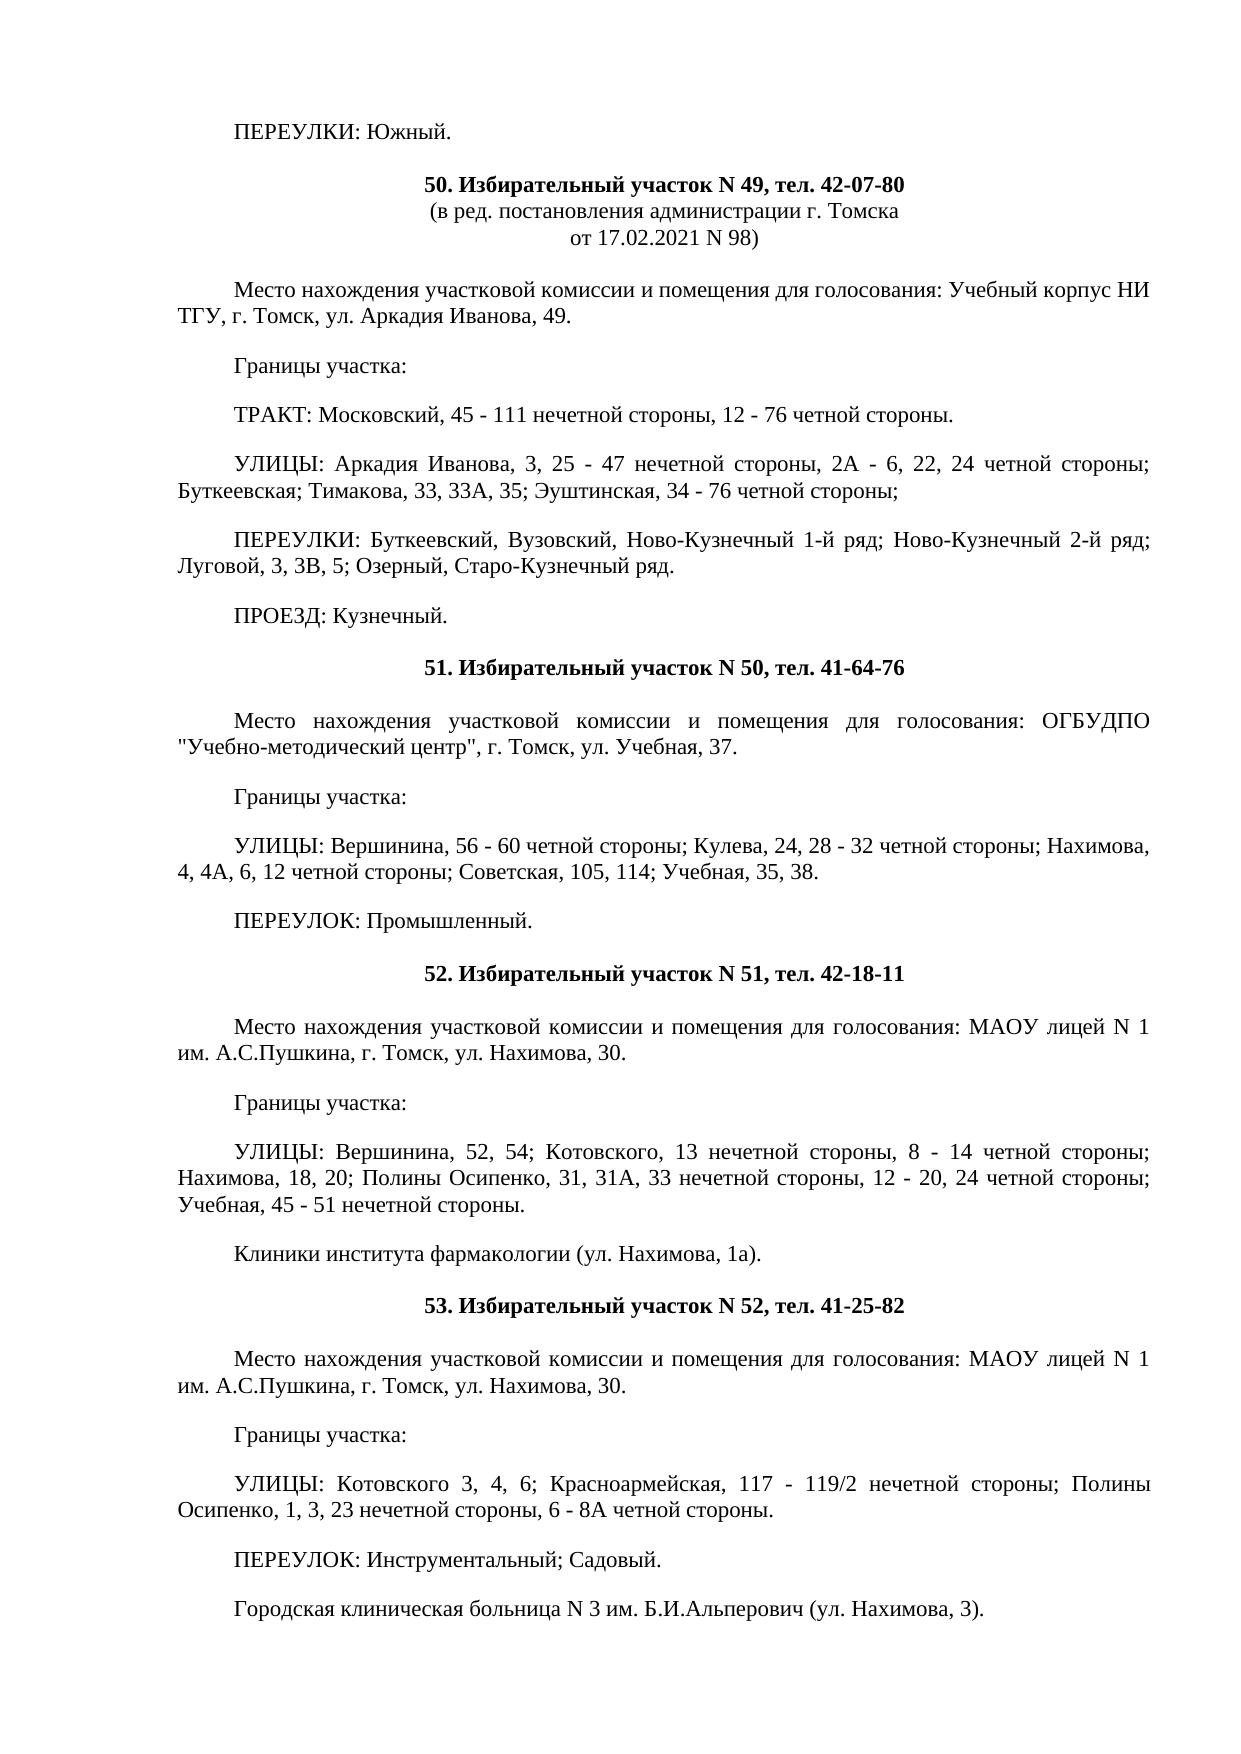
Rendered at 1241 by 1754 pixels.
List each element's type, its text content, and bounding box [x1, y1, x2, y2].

text Клиники института фармакологии (ул. Нахимова, 1а). [177, 1240, 1152, 1266]
text (в ред. постановления администрации г. Томска [177, 197, 1152, 223]
text УЛИЦЫ: Вершинина, 56 - 60 четной стороны; Кулева, 24, 28 - 32 четной стороны; Нахимова, 4, 4А, 6, 12 четной стороны; Советская, 105, 114; Учебная, 35, 38. [177, 832, 1152, 885]
text ПЕРЕУЛКИ: Южный. [177, 118, 1152, 144]
title 53. Избирательный участок N 52, тел. 41-25-82 [177, 1293, 1152, 1319]
text УЛИЦЫ: Вершинина, 52, 54; Котовского, 13 нечетной стороны, 8 - 14 четной стороны; Нахимова, 18, 20; Полины Осипенко, 31, 31А, 33 нечетной стороны, 12 - 20, 24 четной стороны; Учебная, 45 - 51 нечетной стороны. [177, 1138, 1152, 1217]
text УЛИЦЫ: Котовского 3, 4, 6; Красноармейская, 117 - 119/2 нечетной стороны; Полины Осипенко, 1, 3, 23 нечетной стороны, 6 - 8А четной стороны. [177, 1470, 1152, 1523]
text ПРОЕЗД: Кузнечный. [177, 602, 1152, 628]
text Место нахождения участковой комиссии и помещения для голосования: Учебный корпус НИ ТГУ, г. Томск, ул. Аркадия Иванова, 49. [177, 276, 1152, 329]
text Границы участка: [177, 1089, 1152, 1115]
text Место нахождения участковой комиссии и помещения для голосования: МАОУ лицей N 1 им. А.С.Пушкина, г. Томск, ул. Нахимова, 30. [177, 1345, 1152, 1398]
title 52. Избирательный участок N 51, тел. 42-18-11 [177, 960, 1152, 987]
text ПЕРЕУЛКИ: Буткеевский, Вузовский, Ново-Кузнечный 1-й ряд; Ново-Кузнечный 2-й ряд; Луговой, 3, 3В, 5; Озерный, Старо-Кузнечный ряд. [177, 526, 1152, 579]
text ТРАКТ: Московский, 45 - 111 нечетной стороны, 12 - 76 четной стороны. [177, 401, 1152, 427]
text Городская клиническая больница N 3 им. Б.И.Альперович (ул. Нахимова, 3). [177, 1595, 1152, 1621]
text Место нахождения участковой комиссии и помещения для голосования: МАОУ лицей N 1 им. А.С.Пушкина, г. Томск, ул. Нахимова, 30. [177, 1013, 1152, 1066]
title 51. Избирательный участок N 50, тел. 41-64-76 [177, 654, 1152, 681]
text Границы участка: [177, 783, 1152, 809]
text Место нахождения участковой комиссии и помещения для голосования: ОГБУДПО "Учебно-методический центр", г. Томск, ул. Учебная, 37. [177, 707, 1152, 760]
text УЛИЦЫ: Аркадия Иванова, 3, 25 - 47 нечетной стороны, 2А - 6, 22, 24 четной стороны; Буткеевская; Тимакова, 33, 33А, 35; Эуштинская, 34 - 76 четной стороны; [177, 450, 1152, 503]
text Границы участка: [177, 352, 1152, 378]
title 50. Избирательный участок N 49, тел. 42-07-80 [177, 171, 1152, 197]
text Границы участка: [177, 1421, 1152, 1447]
text от 17.02.2021 N 98) [177, 223, 1152, 250]
text ПЕРЕУЛОК: Инструментальный; Садовый. [177, 1546, 1152, 1572]
text ПЕРЕУЛОК: Промышленный. [177, 908, 1152, 934]
